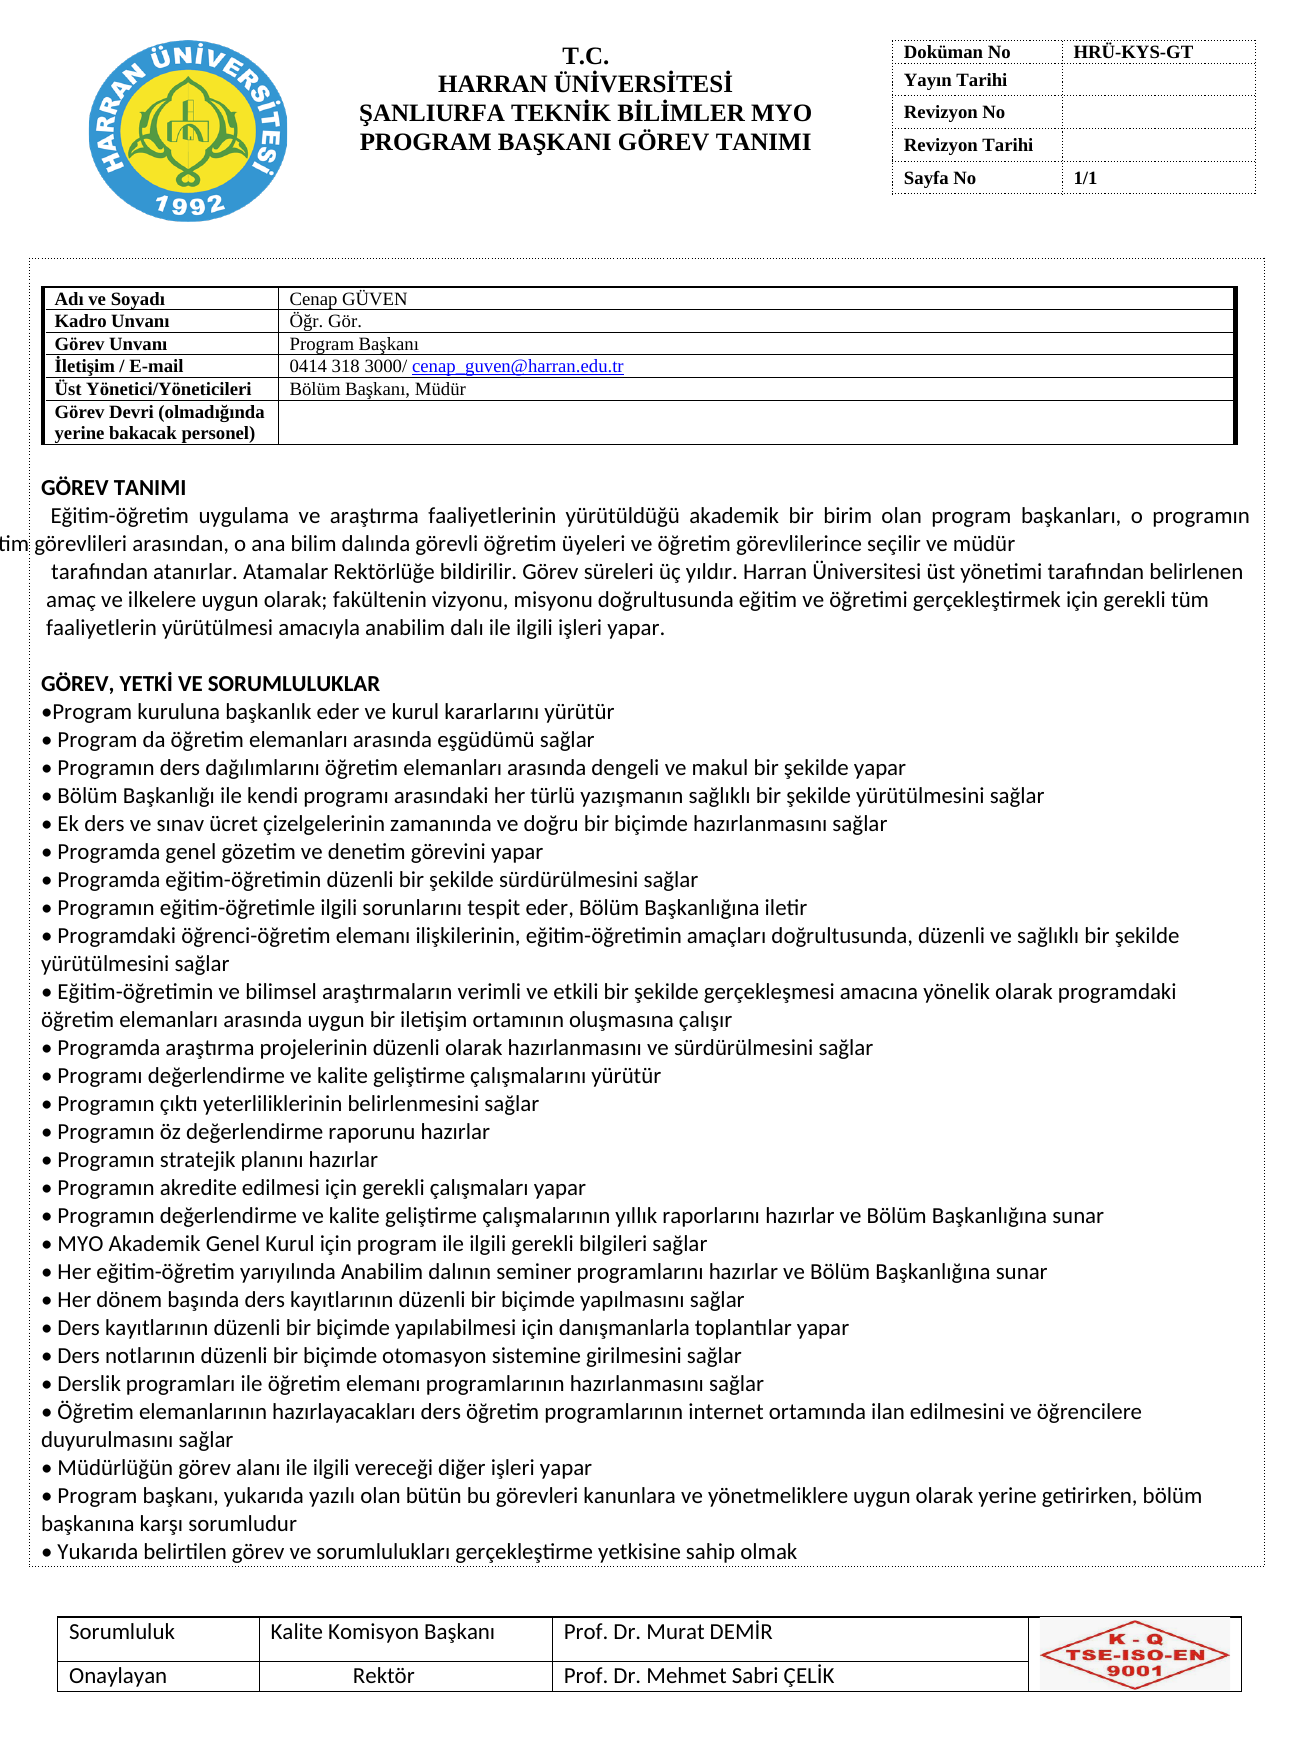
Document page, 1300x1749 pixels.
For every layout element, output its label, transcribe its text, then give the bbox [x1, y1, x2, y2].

picture [88, 40, 288, 222]
picture [1039, 1617, 1231, 1690]
